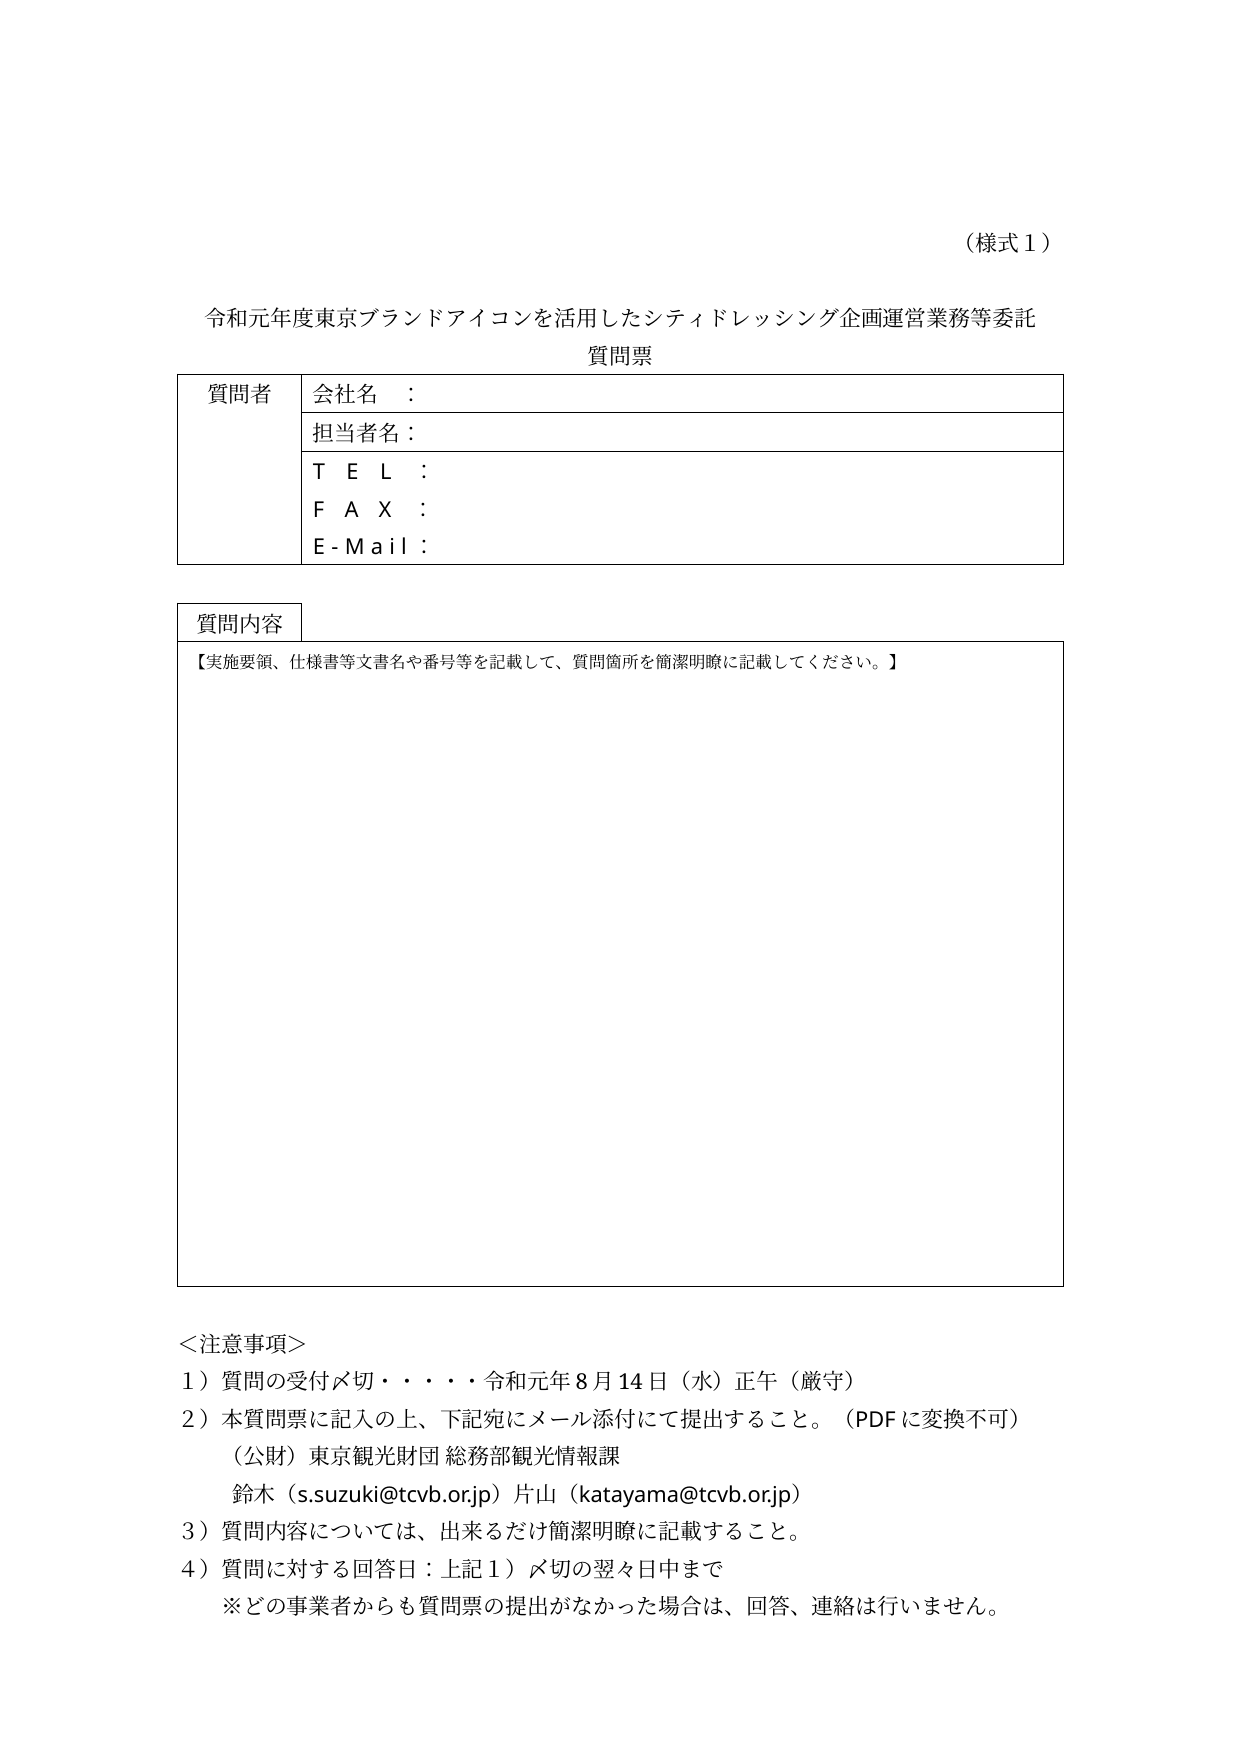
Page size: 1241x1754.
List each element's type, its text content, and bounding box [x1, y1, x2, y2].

text ＜注意事項＞ [177, 1324, 1063, 1362]
text 鈴木（s.suzuki@tcvb.or.jp）片山（katayama@tcvb.or.jp） [177, 1474, 1063, 1512]
text 令和元年度東京ブランドアイコンを活用したシティドレッシング企画運営業務等委託 [177, 298, 1063, 336]
table_header 質問者 [178, 375, 301, 564]
table_cell TEL： FAX： E-Mail： [302, 452, 1063, 564]
text （公財）東京観光財団 総務部観光情報課 [177, 1437, 1063, 1474]
text ４）質問に対する回答日：上記１）〆切の翌々日中まで [177, 1549, 1063, 1587]
text 質問票 [177, 336, 1063, 373]
text ２）本質問票に記入の上、下記宛にメール添付にて提出すること。（PDFに変換不可） [177, 1399, 1063, 1437]
text （様式１） [177, 223, 1063, 261]
text ３）質問内容については、出来るだけ簡潔明瞭に記載すること。 [177, 1512, 1063, 1549]
table_cell 【実施要領、仕様書等文書名や番号等を記載して、質問箇所を簡潔明瞭に記載してください。】 [178, 642, 1063, 1286]
table_header 会社名 ： [302, 375, 1063, 412]
text ※どの事業者からも質問票の提出がなかった場合は、回答、連絡は行いません。 [177, 1587, 1063, 1624]
table_cell 担当者名： [302, 413, 1063, 451]
text １）質問の受付〆切・・・・・令和元年8月14日（水）正午（厳守） [177, 1362, 1063, 1399]
table_header 質問内容 [178, 604, 301, 641]
